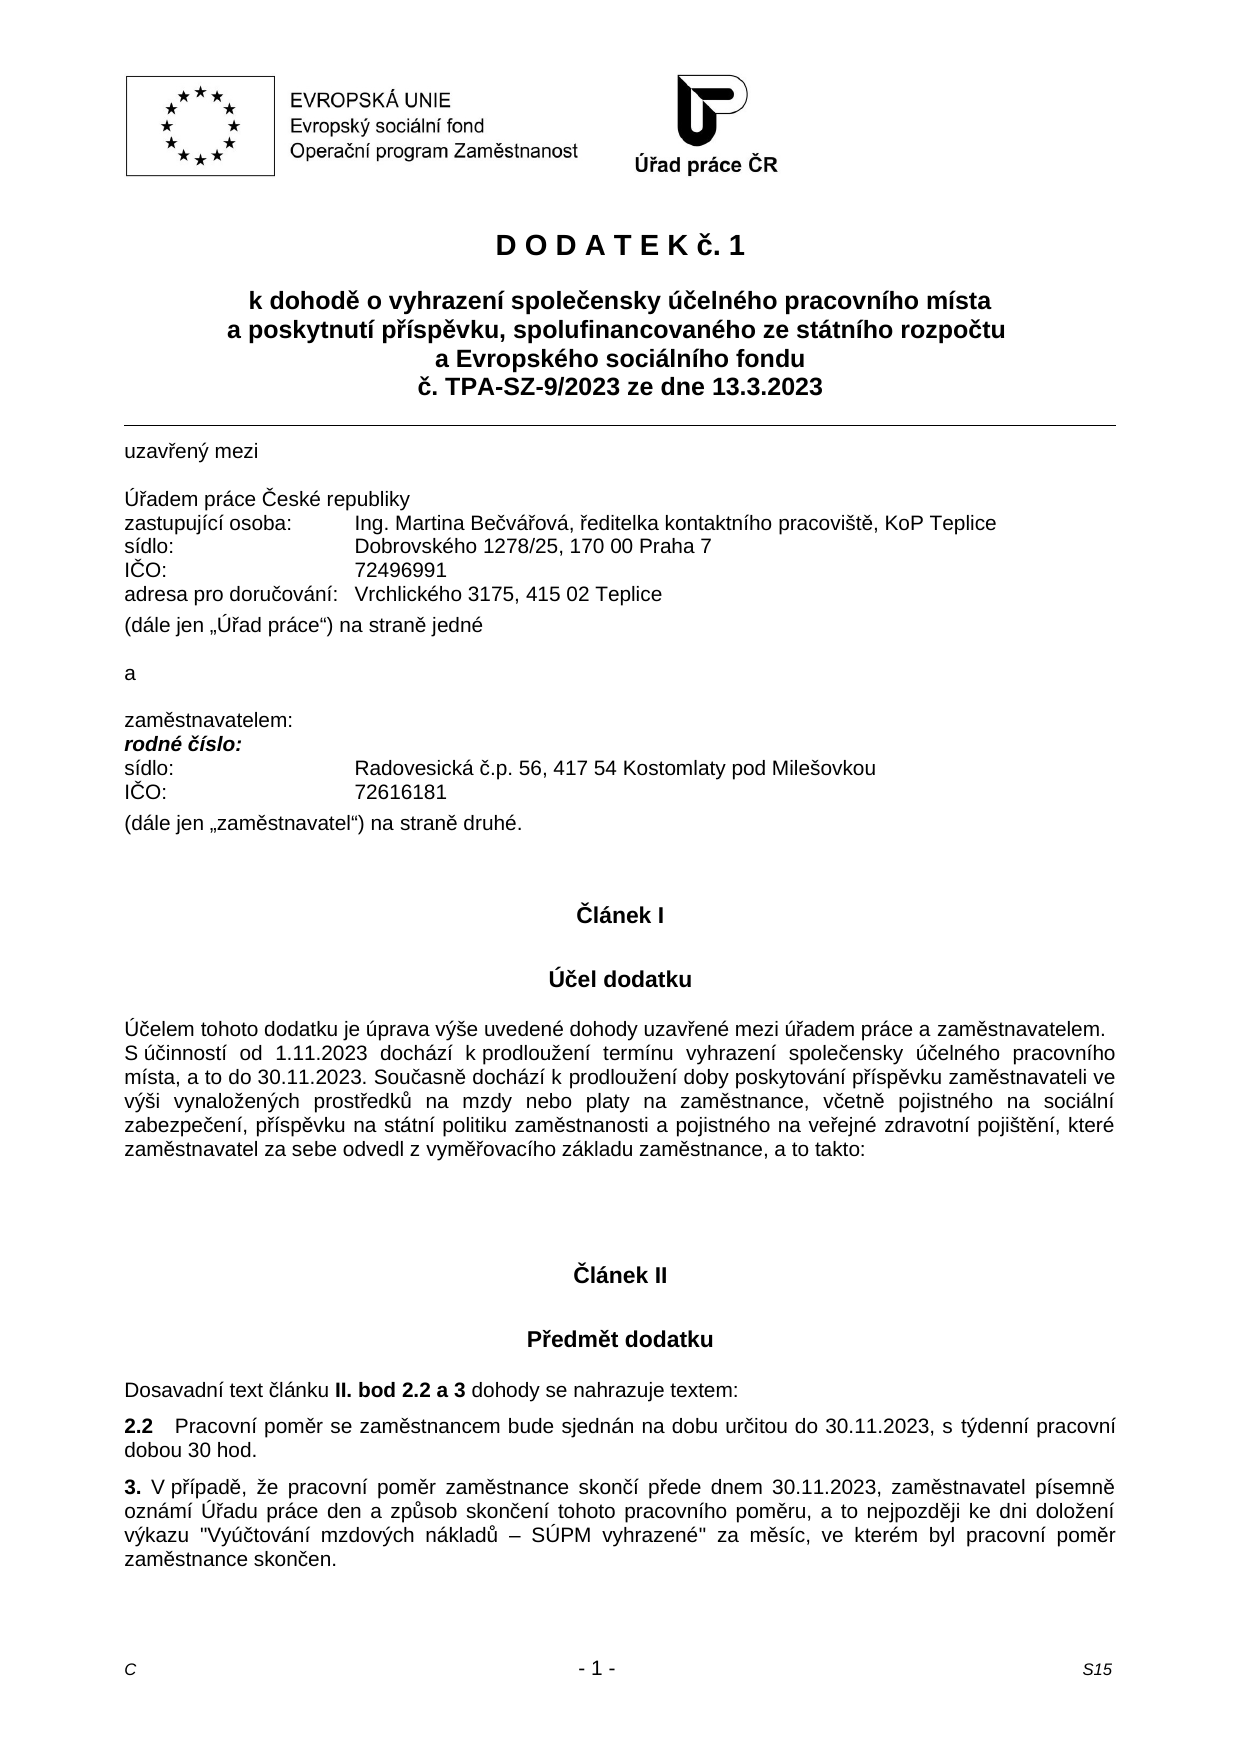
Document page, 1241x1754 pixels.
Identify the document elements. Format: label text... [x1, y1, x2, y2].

text D O D A T E K č. 1 [124, 227, 1116, 261]
text k dohodě o vyhrazení společensky účelného pracovního místa [124, 286, 1116, 315]
picture [124, 73, 782, 179]
text (dále jen „zaměstnavatel“) na straně druhé. [124, 810, 1116, 834]
text sídlo: Radovesická č.p. 56, 417 54 Kostomlaty pod Milešovkou [124, 756, 1116, 780]
text IČO: 72616181 [124, 780, 1116, 804]
text Článek II [124, 1262, 1116, 1289]
text a poskytnutí příspěvku, spolufinancovaného ze státního rozpočtu a Evropského sociálního fondu [124, 315, 1116, 372]
text Účel dodatku [124, 966, 1116, 992]
text S účinností od 1.11.2023 dochází k prodloužení termínu vyhrazení společensky účelného pracovního místa, a to do 30.11.2023. Současně dochází k prodloužení doby poskytování příspěvku zaměstnavateli ve výši vynaložených prostředků na mzdy nebo platy na zaměstnance, včetně pojistného na sociální zabezpečení, příspěvku na státní politiku zaměstnanosti a pojistného na veřejné zdravotní pojištění, které zaměstnavatel za sebe odvedl z vyměřovacího základu zaměstnance, a to takto: [124, 1041, 1116, 1161]
text zastupující osoba: Ing. Martina Bečvářová, ředitelka kontaktního pracoviště, KoP Teplice [124, 510, 1116, 534]
text (dále jen „Úřad práce“) na straně jedné [124, 612, 1116, 636]
text rodné číslo: [124, 732, 1116, 756]
text a [124, 660, 1116, 684]
text uzavřený mezi [124, 426, 1116, 462]
text sídlo: Dobrovského 1278/25, 170 00 Praha 7 [124, 534, 1116, 558]
text č. TPA-SZ-9/2023 ze dne 13.3.2023 [124, 372, 1116, 401]
text 3. V případě, že pracovní poměr zaměstnance skončí přede dnem 30.11.2023, zaměstnavatel písemně oznámí Úřadu práce den a způsob skončení tohoto pracovního poměru, a to nejpozději ke dni doložení výkazu "Vyúčtování mzdových nákladů – SÚPM vyhrazené" za měsíc, ve kterém byl pracovní poměr zaměstnance skončen. [124, 1474, 1116, 1570]
list Účelem tohoto dodatku je úprava výše uvedené dohody uzavřené mezi úřadem práce a zaměstnavatelem. [124, 1017, 1116, 1041]
text Článek I [124, 902, 1116, 928]
text 2.2 Pracovní poměr se zaměstnancem bude sjednán na dobu určitou do 30.11.2023, s týdenní pracovní dobou 30 hod. [124, 1414, 1116, 1462]
text IČO: 72496991 [124, 558, 1116, 582]
text zaměstnavatelem: [124, 708, 1116, 732]
text Předmět dodatku [124, 1326, 1116, 1353]
text Dosavadní text článku II. bod 2.2 a 3 dohody se nahrazuje textem: [124, 1378, 1116, 1402]
text Úřadem práce České republiky [124, 486, 1116, 510]
text adresa pro doručování: Vrchlického 3175, 415 02 Teplice [124, 582, 1116, 606]
